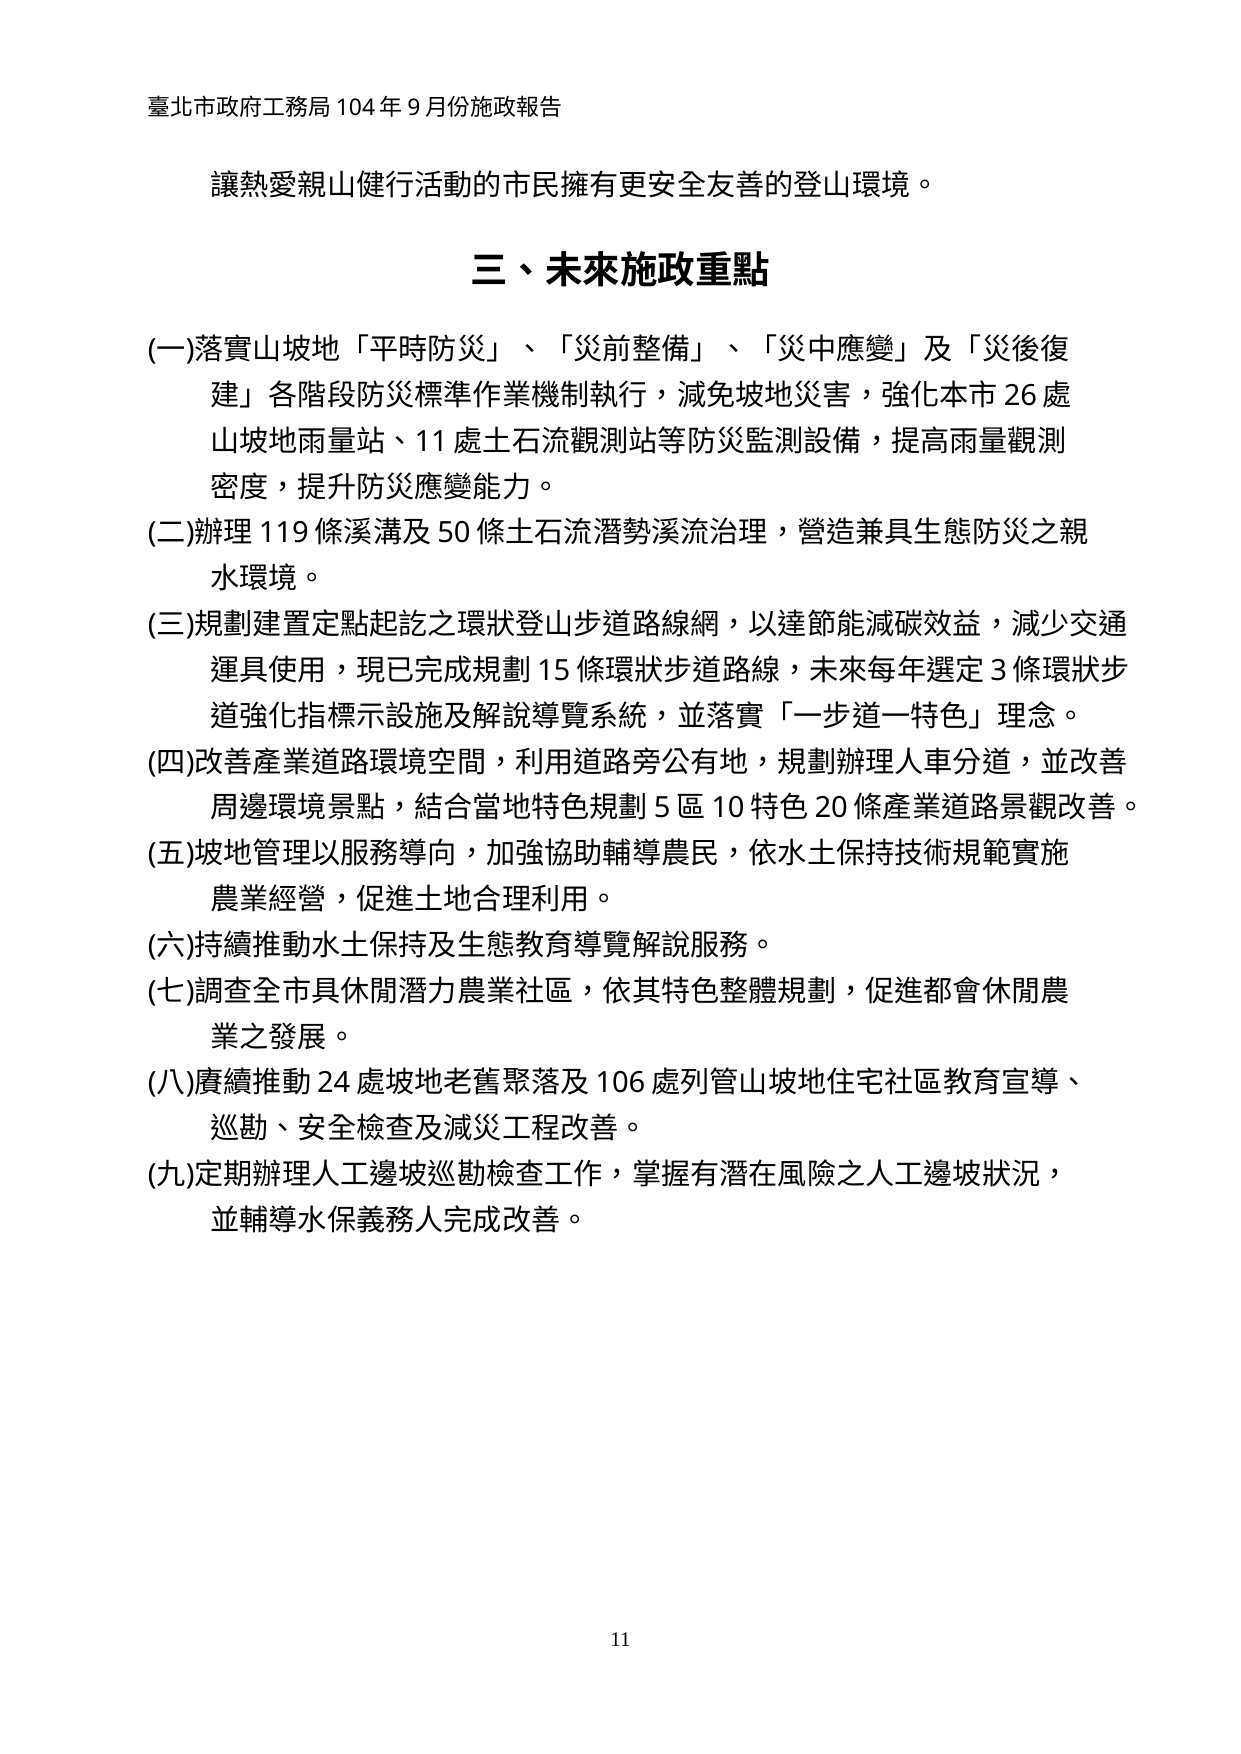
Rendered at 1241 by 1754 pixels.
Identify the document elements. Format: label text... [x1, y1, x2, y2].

text (一)落實山坡地「平時防災」、「災前整備」、「災中應變」及「災後復建」各階段防災標準作業機制執行，減免坡地災害，強化本市26處山坡地雨量站、11處土石流觀測站等防災監測設備，提高雨量觀測密度，提升防災應變能力。 [148, 323, 1092, 506]
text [210, 158, 1092, 204]
text (六)持續推動水土保持及生態教育導覽解說服務。 [148, 919, 1092, 964]
text 三、未來施政重點 [148, 250, 1092, 292]
text (二)辦理119條溪溝及50條土石流潛勢溪流治理，營造兼具生態防災之親水環境。 [148, 506, 1092, 598]
text (三)規劃建置定點起訖之環狀登山步道路線網，以達節能減碳效益，減少交通運具使用，現已完成規劃15條環狀步道路線，未來每年選定3條環狀步道強化指標示設施及解說導覽系統，並落實「一步道一特色」理念。 [148, 598, 1137, 735]
text (八)賡續推動24處坡地老舊聚落及106處列管山坡地住宅社區教育宣導、巡勘、安全檢查及減災工程改善。 [148, 1056, 1092, 1148]
text (九)定期辦理人工邊坡巡勘檢查工作，掌握有潛在風險之人工邊坡狀況，並輔導水保義務人完成改善。 [148, 1148, 1092, 1239]
text (四)改善產業道路環境空間，利用道路旁公有地，規劃辦理人車分道，並改善周邊環境景點，結合當地特色規劃5區10特色20條產業道路景觀改善。 [148, 735, 1152, 827]
text (五)坡地管理以服務導向，加強協助輔導農民，依水土保持技術規範實施農業經營，促進土地合理利用。 [148, 827, 1092, 919]
text (七)調查全市具休閒潛力農業社區，依其特色整體規劃，促進都會休閒農業之發展。 [148, 964, 1092, 1056]
